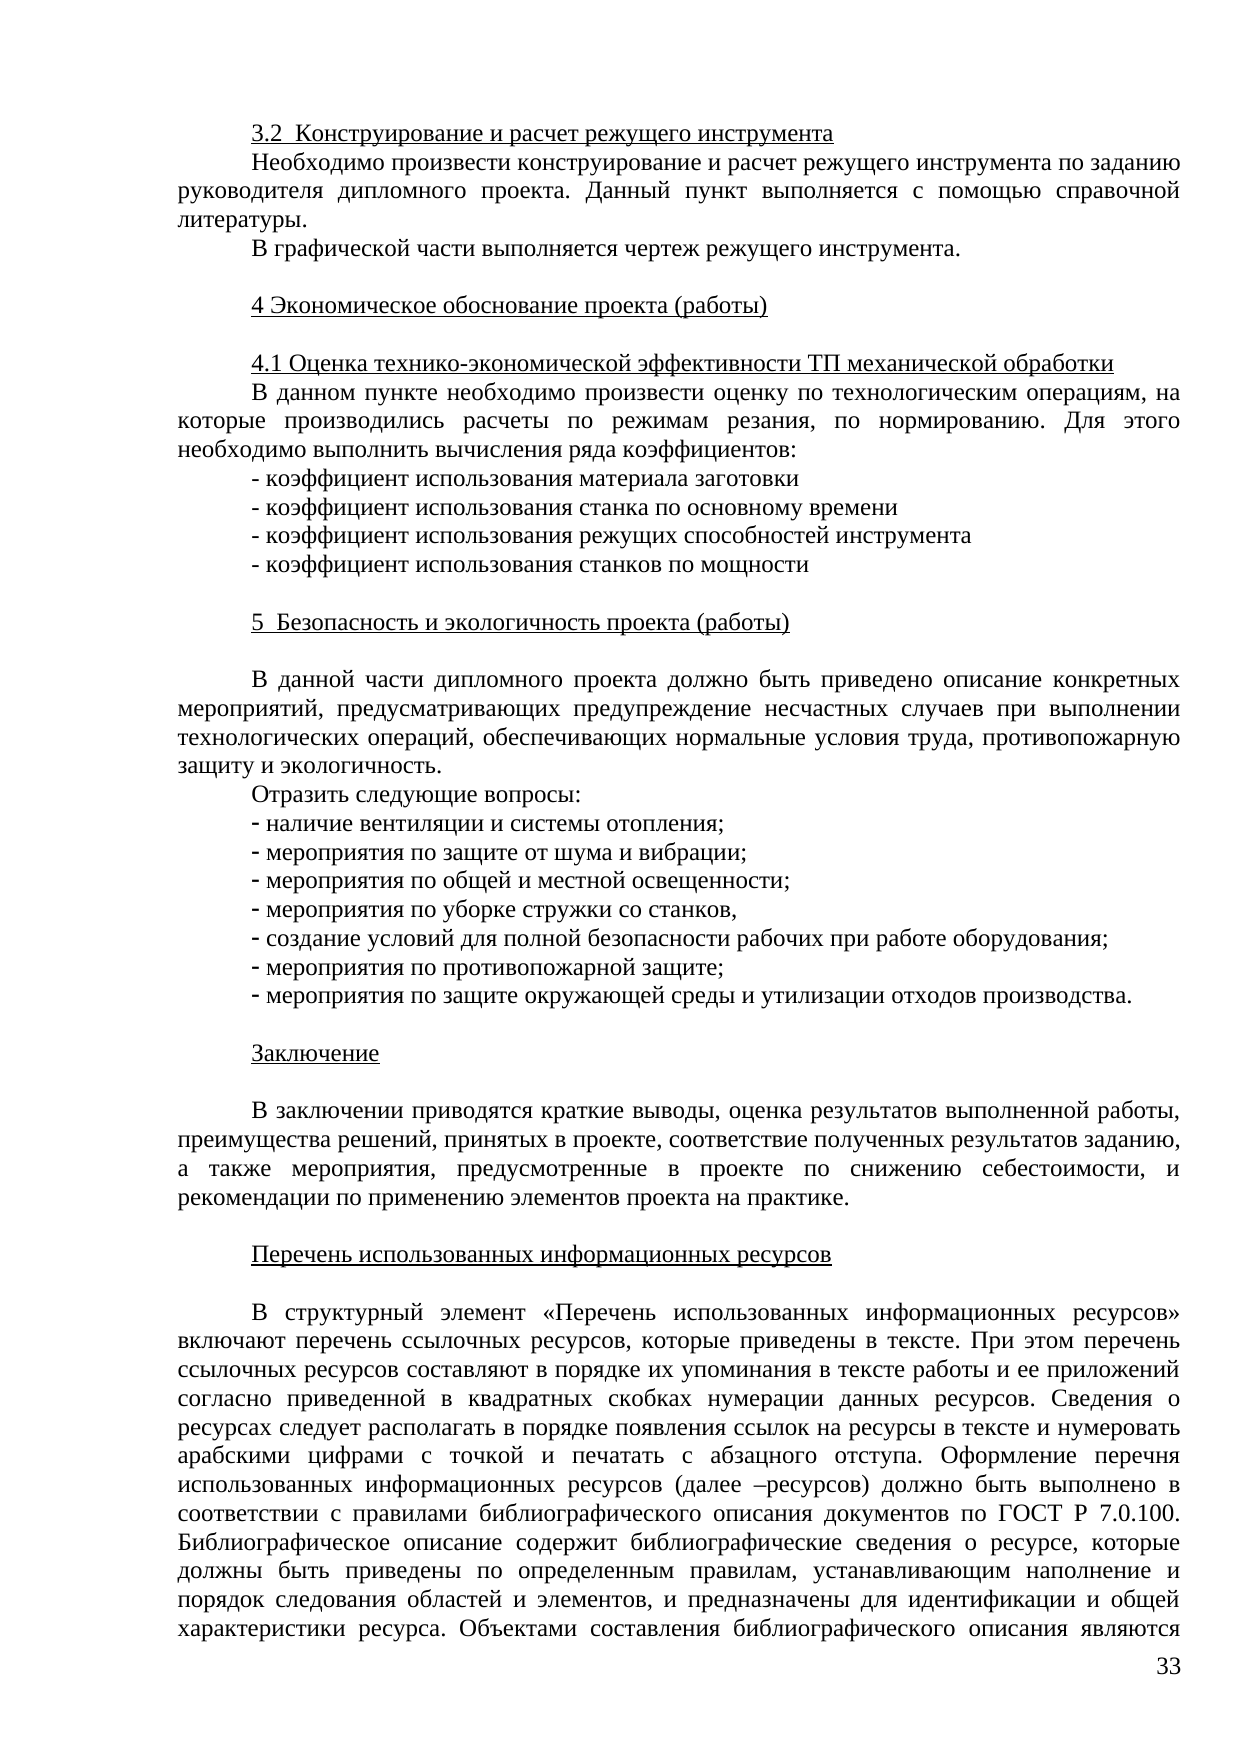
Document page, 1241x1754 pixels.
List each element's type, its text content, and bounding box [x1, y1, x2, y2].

text Перечень использованных информационных ресурсов [177, 1239, 1181, 1268]
list мероприятия по противопожарной защите; [177, 952, 1181, 981]
list мероприятия по защите от шума и вибрации; [177, 837, 1181, 866]
text 4.1 Оценка технико-экономической эффективности ТП механической обработки [177, 348, 1181, 377]
text В данной части дипломного проекта должно быть приведено описание конкретных мероприятий, предусматривающих предупреждение несчастных случаев при выполнении технологических операций, обеспечивающих нормальные условия труда, противопожарную защиту и экологичность. [177, 664, 1181, 779]
list наличие вентиляции и системы отопления; [177, 808, 1181, 837]
list создание условий для полной безопасности рабочих при работе оборудования; [177, 923, 1181, 952]
text 3.2 Конструирование и расчет режущего инструмента [177, 118, 1181, 147]
text 5 Безопасность и экологичность проекта (работы) [177, 607, 1181, 636]
list мероприятия по уборке стружки со станков, [177, 894, 1181, 923]
text - коэффициент использования станков по мощности [177, 549, 1181, 578]
text В графической части выполняется чертеж режущего инструмента. [177, 233, 1181, 262]
text Заключение [177, 1038, 1181, 1067]
text - коэффициент использования материала заготовки [177, 463, 1181, 492]
text 4 Экономическое обоснование проекта (работы) [177, 291, 1181, 319]
text - коэффициент использования станка по основному времени [177, 492, 1181, 521]
list мероприятия по защите окружающей среды и утилизации отходов производства. [177, 981, 1181, 1009]
list мероприятия по общей и местной освещенности; [177, 866, 1181, 894]
text В заключении приводятся краткие выводы, оценка результатов выполненной работы, преимущества решений, принятых в проекте, соответствие полученных результатов заданию, а также мероприятия, предусмотренные в проекте по снижению себестоимости, и рекомендации по применению элементов проекта на практике. [177, 1096, 1181, 1211]
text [177, 1297, 1181, 1642]
text В данном пункте необходимо произвести оценку по технологическим операциям, на которые производились расчеты по режимам резания, по нормированию. Для этого необходимо выполнить вычисления ряда коэффициентов: [177, 377, 1181, 463]
text Необходимо произвести конструирование и расчет режущего инструмента по заданию руководителя дипломного проекта. Данный пункт выполняется с помощью справочной литературы. [177, 147, 1181, 233]
text Отразить следующие вопросы: [177, 779, 1181, 808]
text - коэффициент использования режущих способностей инструмента [177, 521, 1181, 549]
